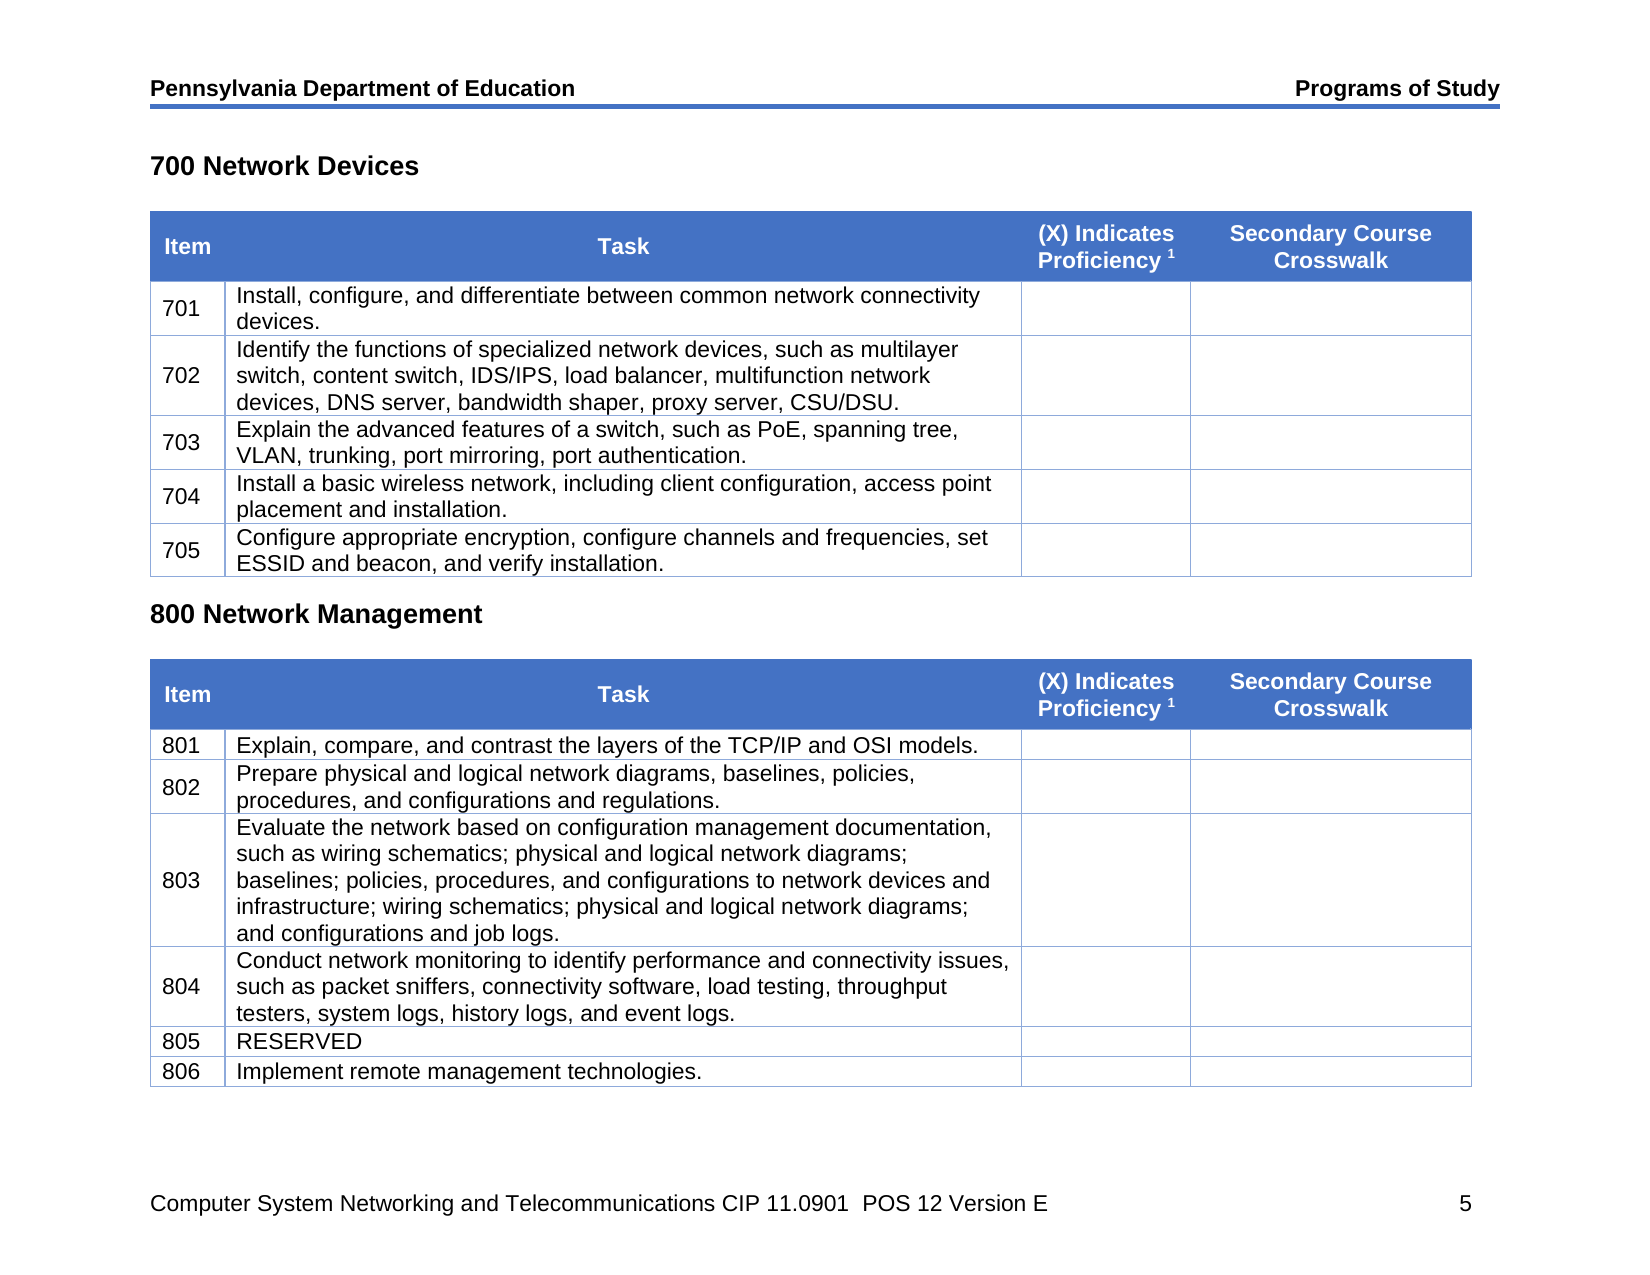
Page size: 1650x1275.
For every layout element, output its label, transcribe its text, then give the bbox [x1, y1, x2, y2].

table_cell [1022, 524, 1190, 576]
table_header Task [226, 212, 1021, 281]
table_cell Install a basic wireless network, including client configuration, access point placement and installation. [226, 470, 1021, 522]
table_cell [1022, 730, 1190, 759]
table_header Secondary Course Crosswalk [1191, 212, 1471, 281]
table_cell [1191, 1057, 1471, 1086]
table_cell Prepare physical and logical network diagrams, baselines, policies, procedures, and configurations and regulations. [226, 760, 1021, 813]
table_cell [1022, 760, 1190, 813]
table_cell RESERVED [226, 1027, 1021, 1056]
table_cell [1191, 1027, 1471, 1056]
table_header Secondary Course Crosswalk [1191, 660, 1471, 729]
table_cell Evaluate the network based on configuration management documentation, such as wiring schematics; physical and logical network diagrams; baselines; policies, procedures, and configurations to network devices and infrastructure; wiring schematics; physical and logical network diagrams; and configurations and job logs. [226, 814, 1021, 946]
table_cell [1191, 730, 1471, 759]
table_cell 705 [151, 524, 224, 576]
table_cell Explain, compare, and contrast the layers of the TCP/IP and OSI models. [226, 730, 1021, 759]
subtitle 800 Network Management [150, 598, 1500, 629]
table_cell Install, configure, and differentiate between common network connectivity devices. [226, 282, 1021, 335]
table_header Item [151, 212, 224, 281]
table_cell [1191, 282, 1471, 335]
table_header Item [151, 660, 224, 729]
table_cell Identify the functions of specialized network devices, such as multilayer switch, content switch, IDS/IPS, load balancer, multifunction network devices, DNS server, bandwidth shaper, proxy server, CSU/DSU. [226, 336, 1021, 415]
table_cell [1191, 470, 1471, 522]
table_cell Explain the advanced features of a switch, such as PoE, spanning tree, VLAN, trunking, port mirroring, port authentication. [226, 416, 1021, 469]
table_cell [1191, 416, 1471, 469]
table_cell 701 [151, 282, 224, 335]
table_cell 801 [151, 730, 224, 759]
subtitle 700 Network Devices [150, 150, 1500, 181]
table_cell 806 [151, 1057, 224, 1086]
table_cell Configure appropriate encryption, configure channels and frequencies, set ESSID and beacon, and verify installation. [226, 524, 1021, 576]
table_header (X) Indicates Proficiency 1 [1022, 212, 1190, 281]
table_cell [1022, 814, 1190, 946]
table_cell [1022, 947, 1190, 1026]
table_cell [1191, 947, 1471, 1026]
table_cell [1022, 1027, 1190, 1056]
table_cell Implement remote management technologies. [226, 1057, 1021, 1086]
table_cell 703 [151, 416, 224, 469]
table_cell 804 [151, 947, 224, 1026]
table_cell Conduct network monitoring to identify performance and connectivity issues, such as packet sniffers, connectivity software, load testing, throughput testers, system logs, history logs, and event logs. [226, 947, 1021, 1026]
table_cell [1022, 336, 1190, 415]
table_cell [1191, 336, 1471, 415]
table_header (X) Indicates Proficiency 1 [1022, 660, 1190, 729]
table_cell [1022, 282, 1190, 335]
table_cell 805 [151, 1027, 224, 1056]
table_cell [1191, 760, 1471, 813]
table_cell [1022, 416, 1190, 469]
table_cell [1022, 470, 1190, 522]
table_cell 702 [151, 336, 224, 415]
table_header Task [226, 660, 1021, 729]
table_cell 803 [151, 814, 224, 946]
table_cell [1022, 1057, 1190, 1086]
table_cell [1191, 814, 1471, 946]
table_cell 704 [151, 470, 224, 522]
table_cell [1191, 524, 1471, 576]
table_cell 802 [151, 760, 224, 813]
